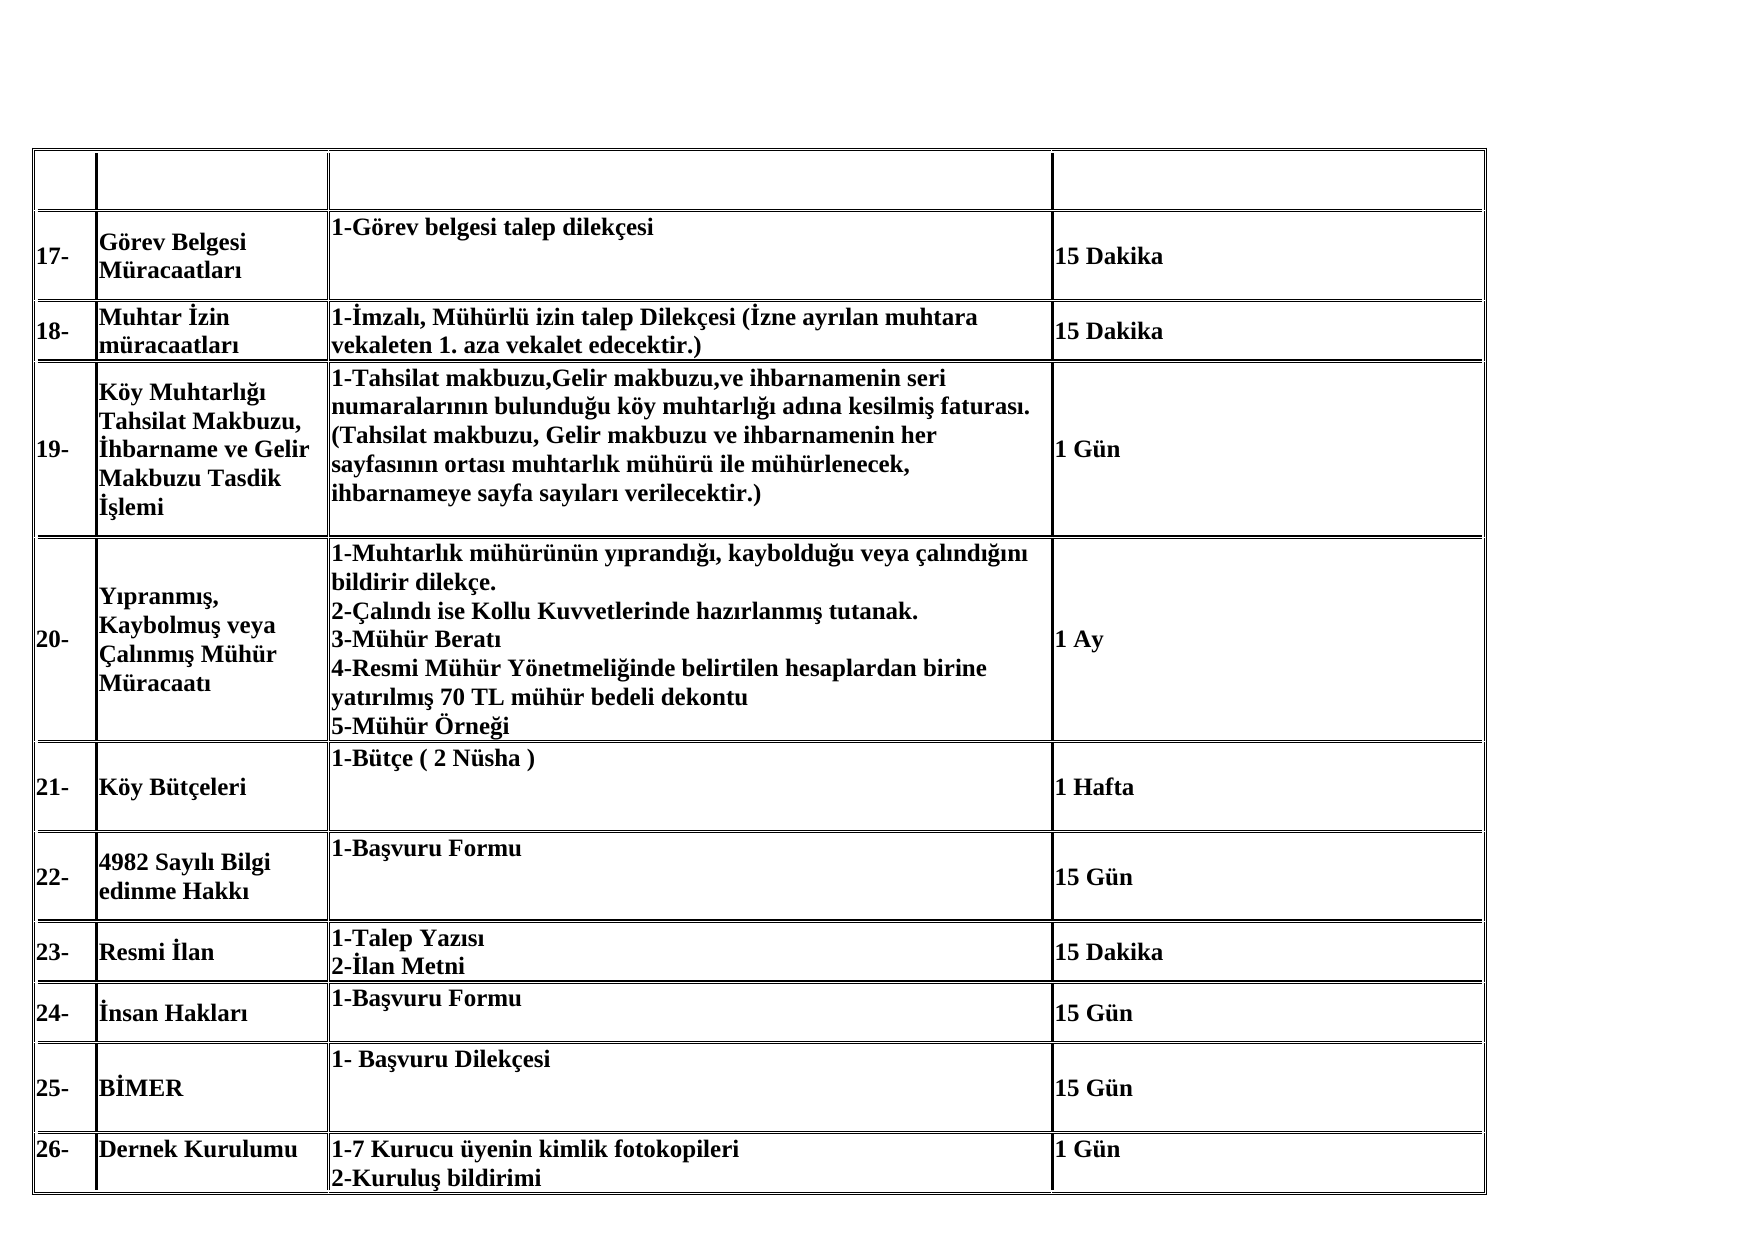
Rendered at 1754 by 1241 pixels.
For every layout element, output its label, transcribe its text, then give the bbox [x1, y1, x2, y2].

table_cell 1-Talep Yazısı 2-İlan Metni [330, 923, 1051, 980]
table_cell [329, 149, 1052, 209]
table_cell 15 Gün [1052, 1041, 1485, 1131]
table_cell BİMER [98, 1044, 327, 1131]
table_cell 15 Dakika [1052, 299, 1485, 359]
table_cell 1-Başvuru Formu [330, 833, 1051, 919]
table_cell 1 Gün [1054, 359, 1484, 535]
table_cell 4982 Sayılı Bilgi edinme Hakkı [98, 833, 327, 919]
table_cell 1- Başvuru Dilekçesi [330, 1044, 1051, 1131]
table_cell 1-Görev belgesi talep dilekçesi [330, 212, 1051, 299]
table_cell Resmi İlan [98, 923, 327, 980]
table_cell Köy Bütçeleri [98, 743, 327, 829]
table_cell 1-İmzalı, Mühürlü izin talep Dilekçesi (İzne ayrılan muhtara vekaleten 1. aza vekalet edecektir.) [330, 302, 1051, 359]
table_cell 15 Dakika [1052, 151, 1484, 209]
table_cell 15 Dakika [1054, 919, 1484, 980]
table_cell 15 Gün [1054, 980, 1484, 1041]
table_cell Yıpranmış, Kaybolmuş veya Çalınmış Mühür Müracaatı [98, 539, 327, 739]
table_cell 22- [35, 830, 95, 919]
table_cell 1-Muhtarlık mühürünün yıprandığı, kaybolduğu veya çalındığını bildirir dilekçe. 2-Çalındı ise Kollu Kuvvetlerinde hazırlanmış tutanak. 3-Mühür Beratı 4-Resmi Mühür Yönetmeliğinde belirtilen hesaplardan birine yatırılmış 70 TL mühür bedeli dekontu 5-Mühür Örneği [330, 539, 1051, 739]
table_cell 17- [33, 209, 96, 299]
table_cell 15 Gün [1054, 830, 1484, 919]
table_cell İnsan Hakları [98, 984, 327, 1041]
table_cell 26- [33, 1131, 96, 1191]
table_cell 23- [35, 919, 95, 980]
table_cell 1-Tahsilat makbuzu,Gelir makbuzu,ve ihbarnamenin seri numaralarının bulunduğu köy muhtarlığı adına kesilmiş faturası. (Tahsilat makbuzu, Gelir makbuzu ve ihbarnamenin her sayfasının ortası muhtarlık mühürü ile mühürlenecek, ihbarnameye sayfa sayıları verilecektir.) [330, 363, 1051, 535]
table_cell 20- [35, 535, 95, 739]
table_cell 19- [35, 359, 95, 535]
table_cell 1 Hafta [1054, 740, 1484, 829]
table_cell Dernek Kurulumu [96, 1134, 329, 1191]
table_cell Görev Belgesi Müracaatları [98, 212, 327, 299]
table_cell 15 Dakika [1052, 209, 1485, 299]
table_cell 21- [35, 740, 95, 829]
table_cell 1 Ay [1054, 535, 1484, 739]
table_cell 1-Bütçe ( 2 Nüsha ) [330, 743, 1051, 829]
table_cell 24- [35, 980, 95, 1041]
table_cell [96, 151, 329, 209]
table_cell Muhtar İzin müracaatları [98, 302, 327, 359]
table_cell Köy Muhtarlığı Tahsilat Makbuzu, İhbarname ve Gelir Makbuzu Tasdik İşlemi [98, 363, 327, 535]
table_cell 25- [33, 1041, 96, 1131]
table_cell 1-Başvuru Formu [330, 984, 1051, 1041]
table_cell 1 Gün [1052, 1131, 1485, 1191]
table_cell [329, 1134, 1052, 1191]
table_cell 18- [33, 299, 96, 359]
table_cell 16- [35, 151, 96, 209]
